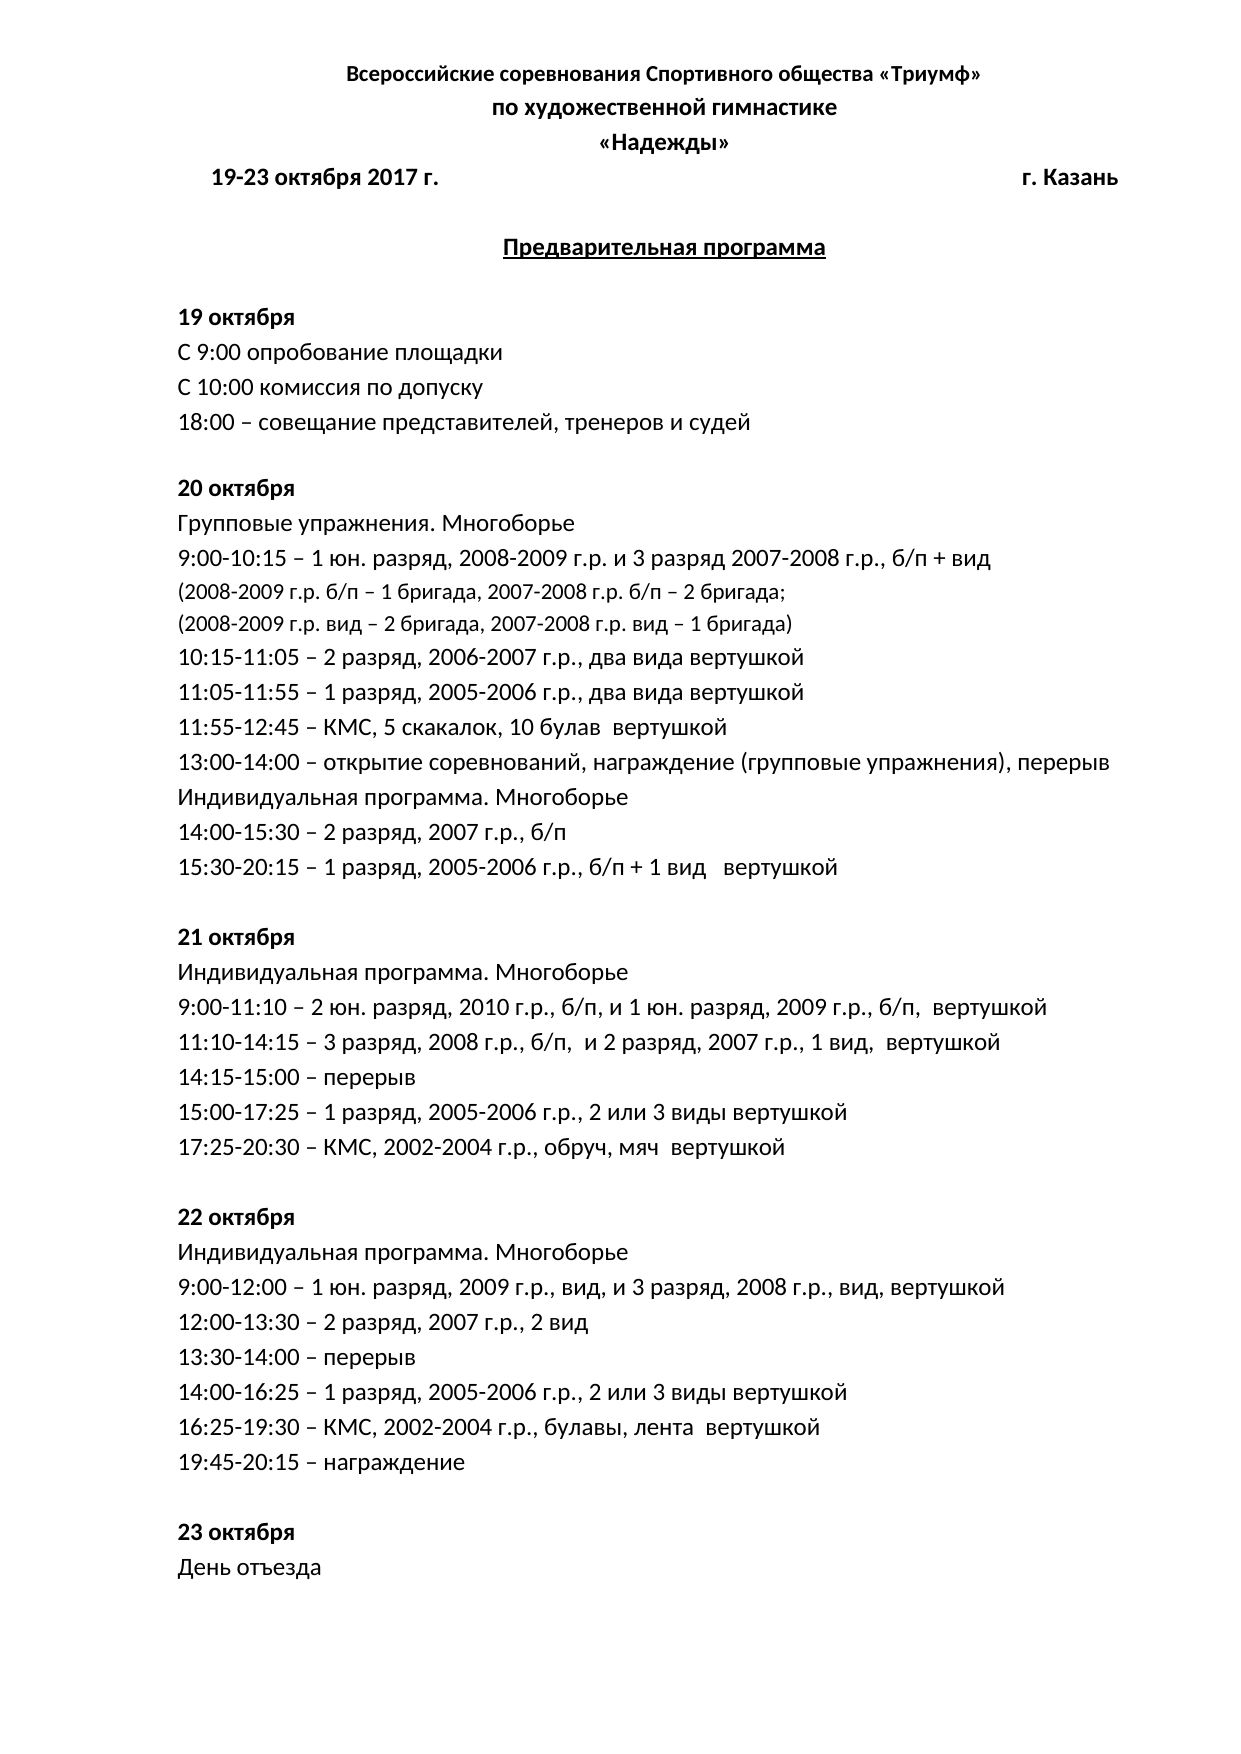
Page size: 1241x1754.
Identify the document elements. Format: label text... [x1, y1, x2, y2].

text 9:00-12:00 – 1 юн. разряд, 2009 г.р., вид, и 3 разряд, 2008 г.р., вид, вертушкой [177, 1271, 1152, 1302]
text 16:25-19:30 – КМС, 2002-2004 г.р., булавы, лента вертушкой [177, 1411, 1152, 1442]
text 20 октября [177, 472, 1152, 502]
text 17:25-20:30 – КМС, 2002-2004 г.р., обруч, мяч вертушкой [177, 1131, 1152, 1162]
text «Надежды» [177, 126, 1152, 157]
text Индивидуальная программа. Многоборье [177, 781, 1152, 812]
text 19:45-20:15 – награждение [177, 1446, 1152, 1477]
text 9:00-11:10 – 2 юн. разряд, 2010 г.р., б/п, и 1 юн. разряд, 2009 г.р., б/п, вертушкой [177, 991, 1152, 1022]
text 14:00-15:30 – 2 разряд, 2007 г.р., б/п [177, 816, 1152, 847]
text (2008-2009 г.р. б/п – 1 бригада, 2007-2008 г.р. б/п – 2 бригада; [177, 577, 1152, 605]
text 11:10-14:15 – 3 разряд, 2008 г.р., б/п, и 2 разряд, 2007 г.р., 1 вид, вертушкой [177, 1026, 1152, 1057]
text 21 октября [177, 921, 1152, 952]
text Индивидуальная программа. Многоборье [177, 956, 1152, 987]
text С 9:00 опробование площадки [177, 336, 1152, 367]
text 10:15-11:05 – 2 разряд, 2006-2007 г.р., два вида вертушкой [177, 641, 1152, 672]
text 23 октября [177, 1516, 1152, 1547]
text Всероссийские соревнования Спортивного общества «Триумф» [177, 59, 1152, 87]
text 19 октября [177, 301, 1152, 332]
text С 10:00 комиссия по допуску [177, 371, 1152, 402]
text 13:30-14:00 – перерыв [177, 1341, 1152, 1372]
text 13:00-14:00 – открытие соревнований, награждение (групповые упражнения), перерыв [177, 746, 1152, 777]
text 14:00-16:25 – 1 разряд, 2005-2006 г.р., 2 или 3 виды вертушкой [177, 1376, 1152, 1407]
text 12:00-13:30 – 2 разряд, 2007 г.р., 2 вид [177, 1306, 1152, 1337]
text 9:00-10:15 – 1 юн. разряд, 2008-2009 г.р. и 3 разряд 2007-2008 г.р., б/п + вид [177, 542, 1152, 572]
text Групповые упражнения. Многоборье [177, 507, 1152, 537]
text 15:00-17:25 – 1 разряд, 2005-2006 г.р., 2 или 3 виды вертушкой [177, 1096, 1152, 1127]
text 15:30-20:15 – 1 разряд, 2005-2006 г.р., б/п + 1 вид вертушкой [177, 851, 1152, 882]
text Индивидуальная программа. Многоборье [177, 1236, 1152, 1267]
text 14:15-15:00 – перерыв [177, 1061, 1152, 1092]
text 19-23 октября 2017 г. г. Казань [177, 161, 1152, 192]
text 22 октября [177, 1201, 1152, 1232]
text 11:55-12:45 – КМС, 5 скакалок, 10 булав вертушкой [177, 711, 1152, 742]
text 11:05-11:55 – 1 разряд, 2005-2006 г.р., два вида вертушкой [177, 676, 1152, 707]
text по художественной гимнастике [177, 91, 1152, 122]
text День отъезда [177, 1551, 1152, 1582]
text (2008-2009 г.р. вид – 2 бригада, 2007-2008 г.р. вид – 1 бригада) [177, 609, 1152, 637]
text 18:00 – совещание представителей, тренеров и судей [177, 406, 1152, 437]
text Предварительная программа [177, 231, 1152, 262]
